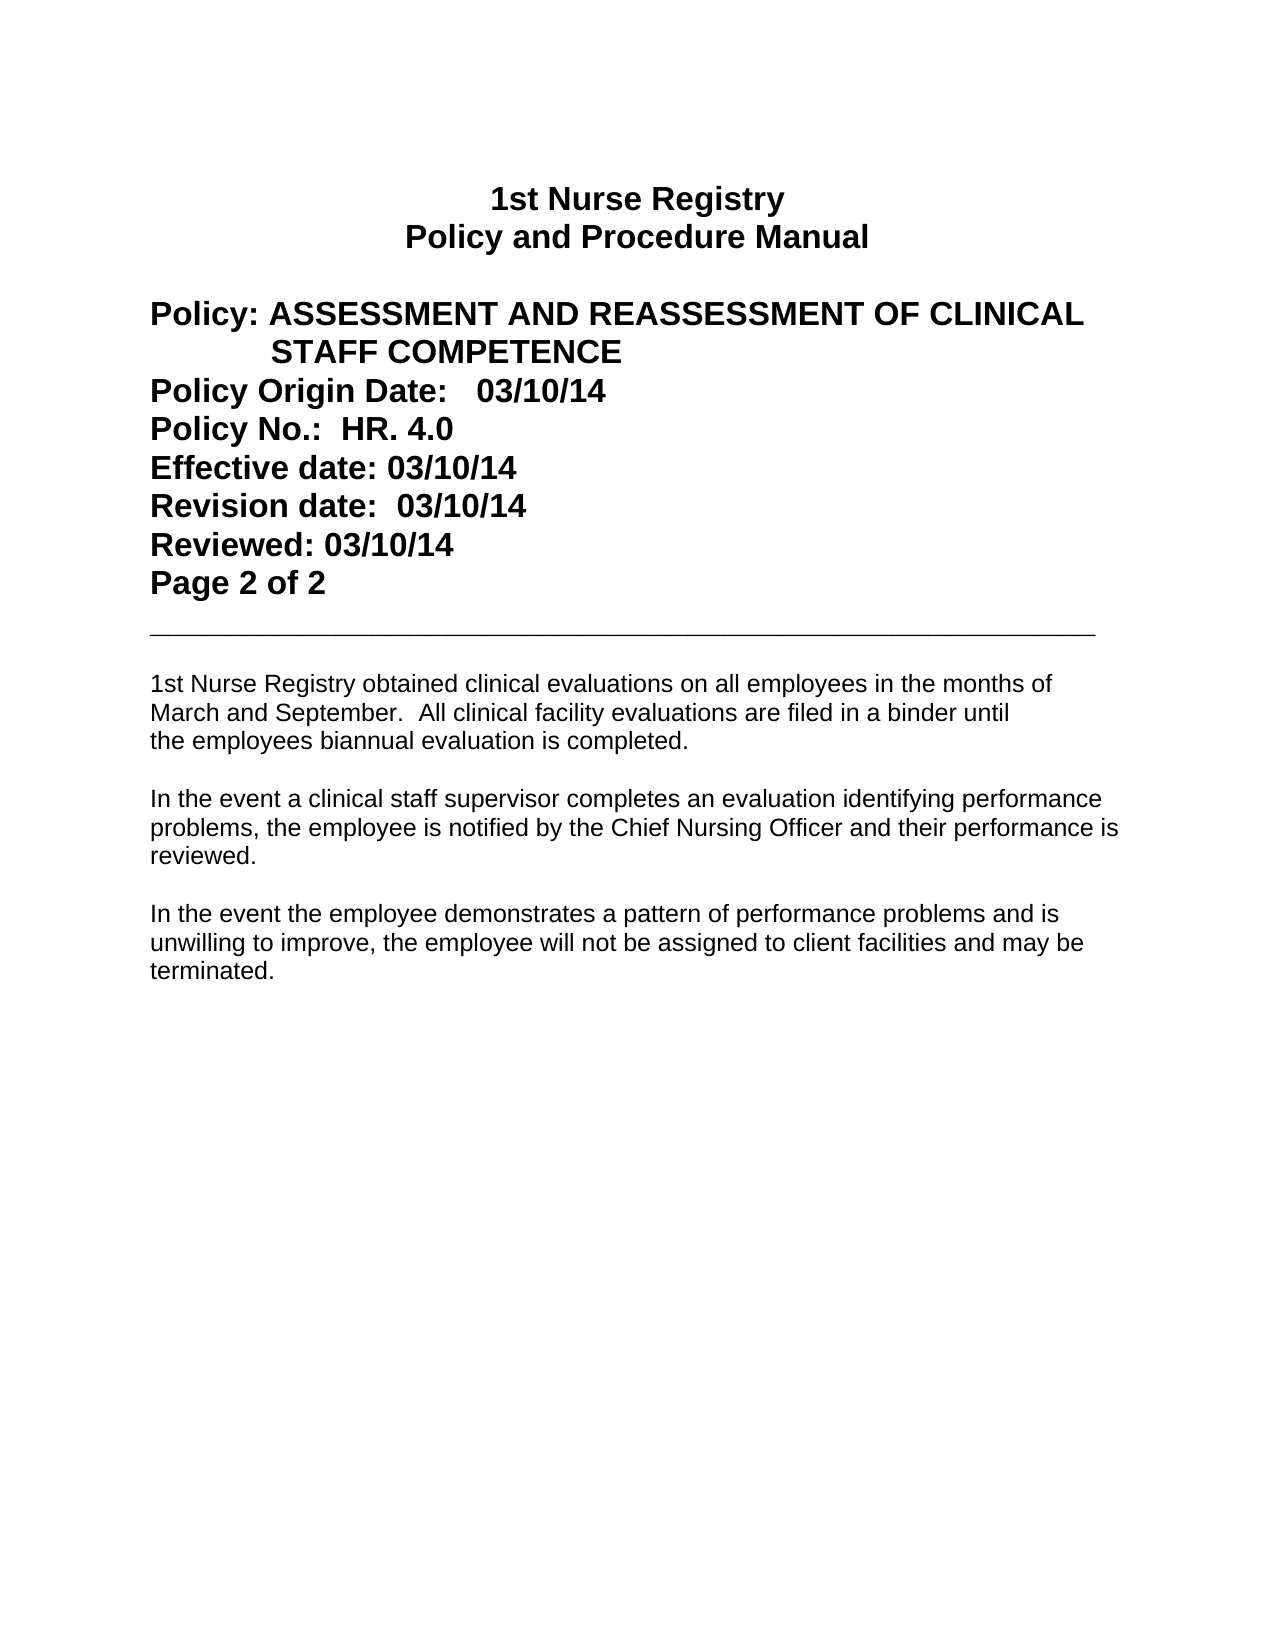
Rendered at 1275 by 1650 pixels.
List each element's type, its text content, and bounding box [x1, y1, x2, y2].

text Revision date: 03/10/14 [150, 486, 1125, 525]
text STAFF COMPETENCE [150, 332, 1125, 371]
text Effective date: 03/10/14 [150, 448, 1125, 486]
text Reviewed: 03/10/14 [150, 525, 1125, 563]
text Page 2 of 2 [150, 563, 1125, 602]
text Policy No.: HR. 4.0 [150, 409, 1125, 448]
text 1st Nurse Registry obtained clinical evaluations on all employees in the months of March and September. All clinical facility evaluations are filed in a binder until the employees biannual evaluation is completed. [150, 669, 1125, 755]
text ___________________________________________________ [150, 602, 1125, 640]
text Policy and Procedure Manual [150, 217, 1125, 256]
text Policy: ASSESSMENT AND REASSESSMENT OF CLINICAL [150, 294, 1125, 332]
text 1st Nurse Registry [150, 179, 1125, 217]
text In the event a clinical staff supervisor completes an evaluation identifying performance problems, the employee is notified by the Chief Nursing Officer and their performance is reviewed. [150, 784, 1125, 870]
text Policy Origin Date: 03/10/14 [150, 371, 1125, 409]
text In the event the employee demonstrates a pattern of performance problems and is unwilling to improve, the employee will not be assigned to client facilities and may be terminated. [150, 899, 1125, 985]
